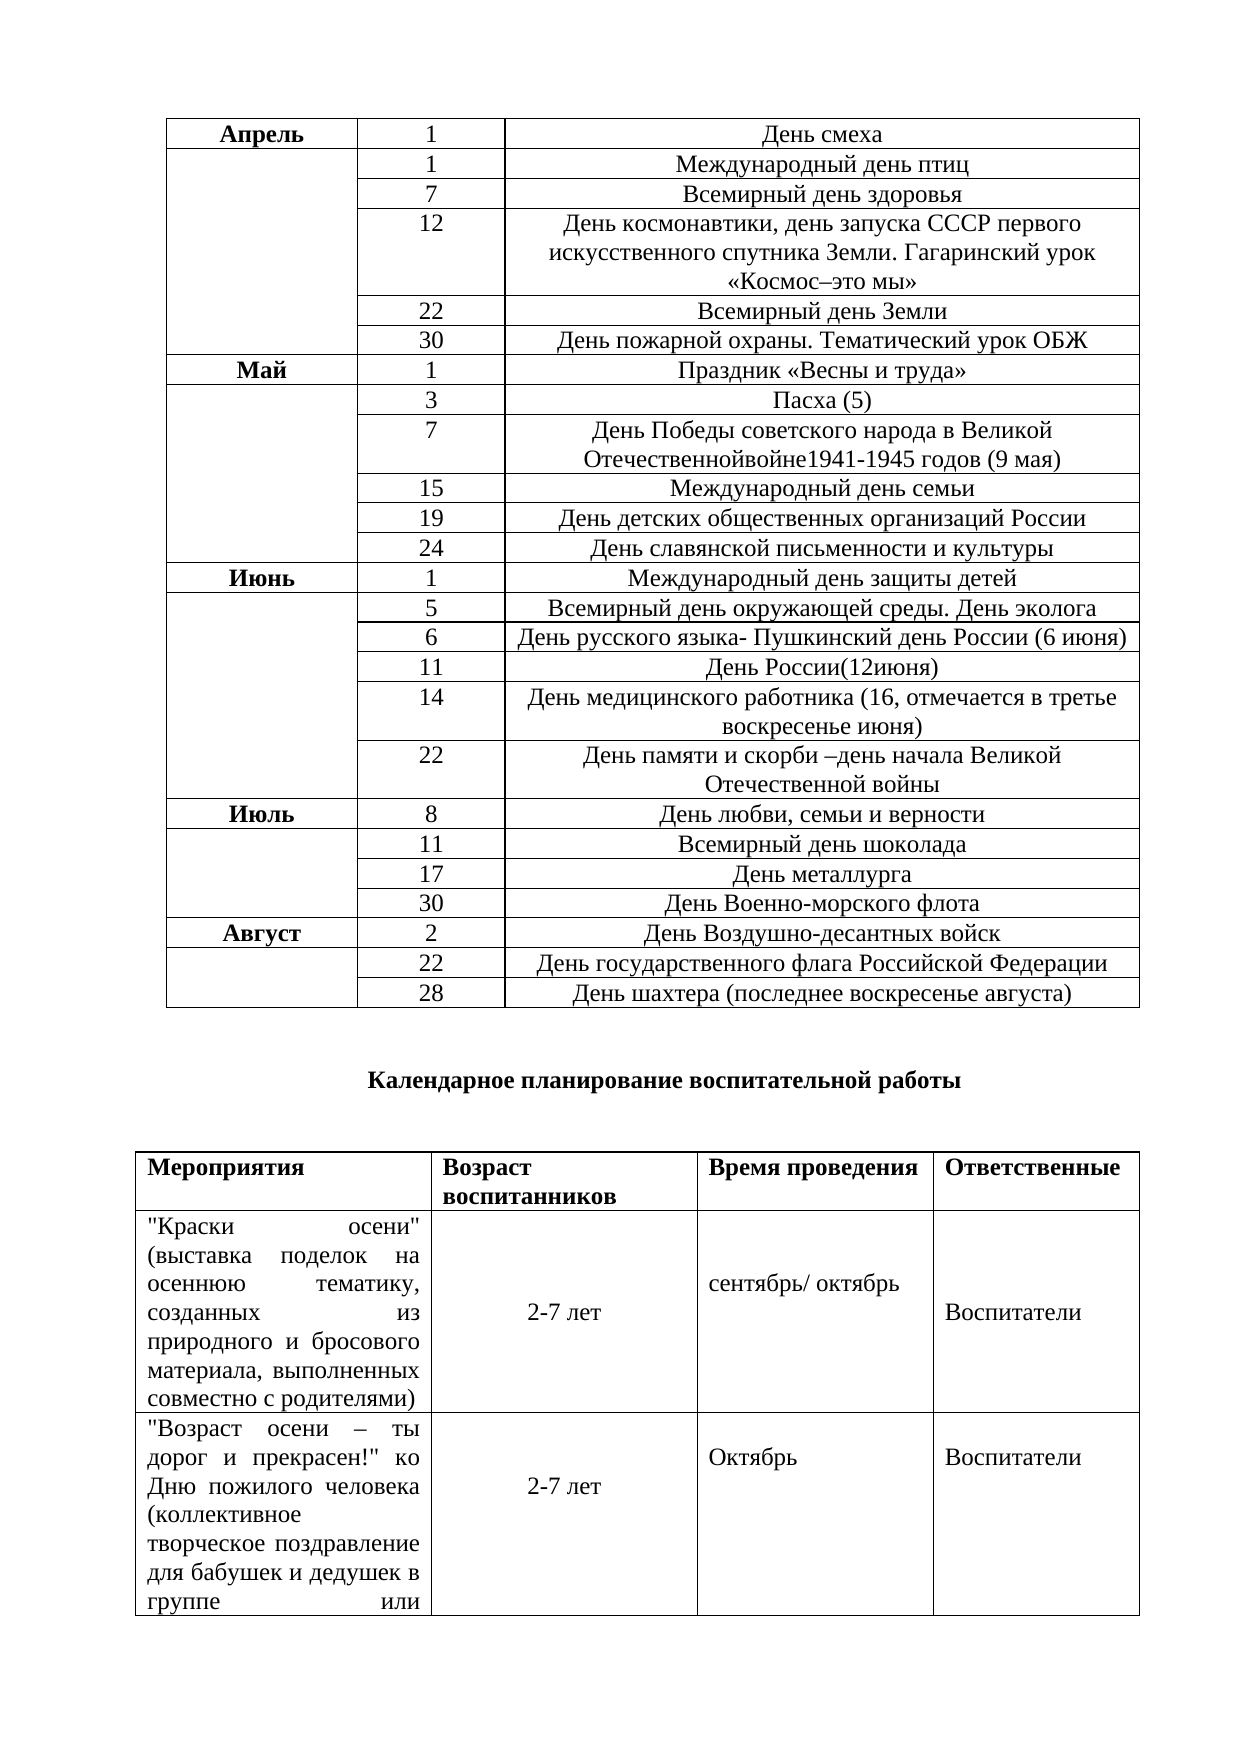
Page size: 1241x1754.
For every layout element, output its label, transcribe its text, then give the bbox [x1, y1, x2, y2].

table_cell 7 [358, 179, 504, 207]
table_cell 6 [358, 623, 504, 651]
table_cell 1 [358, 149, 504, 178]
table_cell День Воздушно-десантных войск [506, 918, 1139, 947]
table_cell Воспитатели [934, 1211, 1139, 1412]
table_cell 22 [358, 296, 504, 324]
table_cell Всемирный день шоколада [506, 829, 1139, 858]
table_header Время проведения [698, 1153, 933, 1210]
table_cell 22 [358, 741, 504, 798]
table_cell Май [167, 355, 357, 384]
table_cell 12 [358, 209, 504, 295]
table_cell 24 [358, 533, 504, 562]
table_cell День шахтера (последнее воскресенье августа) [506, 978, 1139, 1007]
table_cell Октябрь [698, 1413, 933, 1614]
table_cell Праздник «Весны и труда» [506, 355, 1139, 384]
table_cell [167, 385, 357, 562]
table_cell 3 [358, 385, 504, 414]
table_cell День медицинского работника (16, отмечается в третье воскресенье июня) [506, 682, 1139, 739]
table_header Возраст воспитанников [432, 1153, 697, 1210]
table_cell 30 [358, 326, 504, 354]
table_cell [167, 593, 357, 798]
table_cell 17 [358, 859, 504, 887]
table_cell 15 [358, 474, 504, 502]
table_cell сентябрь/ октябрь [698, 1211, 933, 1412]
table_cell Воспитатели [934, 1413, 1139, 1614]
table_cell День космонавтики, день запуска СССР первого искусственного спутника Земли. Гагаринский урок «Космос–это мы» [506, 209, 1139, 295]
table_cell День металлурга [506, 859, 1139, 887]
table_cell День детских общественных организаций России [506, 503, 1139, 532]
table_cell Всемирный день здоровья [506, 179, 1139, 207]
text Календарное планирование воспитательной работы [177, 1065, 1152, 1094]
table_cell Международный день птиц [506, 149, 1139, 178]
table_cell 22 [358, 948, 504, 977]
table_cell 28 [358, 978, 504, 1007]
table_cell 2-7 лет [432, 1211, 697, 1412]
table_cell 2-7 лет [432, 1413, 697, 1614]
table_cell [167, 829, 357, 917]
table_cell Июль [167, 799, 357, 828]
table_cell День славянской письменности и культуры [506, 533, 1139, 562]
table_cell День Победы советского народа в Великой Отечественнойвойне1941-1945 годов (9 мая) [506, 415, 1139, 472]
table_cell День любви, семьи и верности [506, 799, 1139, 828]
table_cell "Краски осени" (выставка поделок на осеннюю тематику, созданных из природного и бросового материала, выполненных совместно с родителями) [136, 1211, 431, 1412]
table_cell 14 [358, 682, 504, 739]
table_cell 1 [358, 563, 504, 592]
table_cell 8 [358, 799, 504, 828]
table_cell Международный день защиты детей [506, 563, 1139, 592]
table_cell 11 [358, 829, 504, 858]
table_cell День смеха [506, 119, 1139, 148]
table_cell Август [167, 918, 357, 947]
table_cell Всемирный день Земли [506, 296, 1139, 324]
table_cell 19 [358, 503, 504, 532]
table_cell Апрель [167, 119, 357, 148]
table_cell 5 [358, 593, 504, 621]
table_cell Пасха (5) [506, 385, 1139, 414]
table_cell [136, 1413, 431, 1614]
table_cell День России(12июня) [506, 652, 1139, 681]
table_header Ответственные [934, 1153, 1139, 1210]
table_cell 1 [358, 355, 504, 384]
table_cell День русского языка- Пушкинский день России (6 июня) [506, 623, 1139, 651]
table_cell День государственного флага Российской Федерации [506, 948, 1139, 977]
table_cell [167, 948, 357, 1007]
table_cell [167, 149, 357, 354]
table_cell День пожарной охраны. Тематический урок ОБЖ [506, 326, 1139, 354]
table_cell 30 [358, 889, 504, 917]
table_cell 1 [358, 119, 504, 148]
table_cell День Военно-морского флота [506, 889, 1139, 917]
table_cell 2 [358, 918, 504, 947]
table_cell 7 [358, 415, 504, 472]
table_header Мероприятия [136, 1153, 431, 1210]
table_cell Июнь [167, 563, 357, 592]
table_cell Международный день семьи [506, 474, 1139, 502]
table_cell 11 [358, 652, 504, 681]
table_cell Всемирный день окружающей среды. День эколога [506, 593, 1139, 621]
table_cell День памяти и скорби –день начала Великой Отечественной войны [506, 741, 1139, 798]
